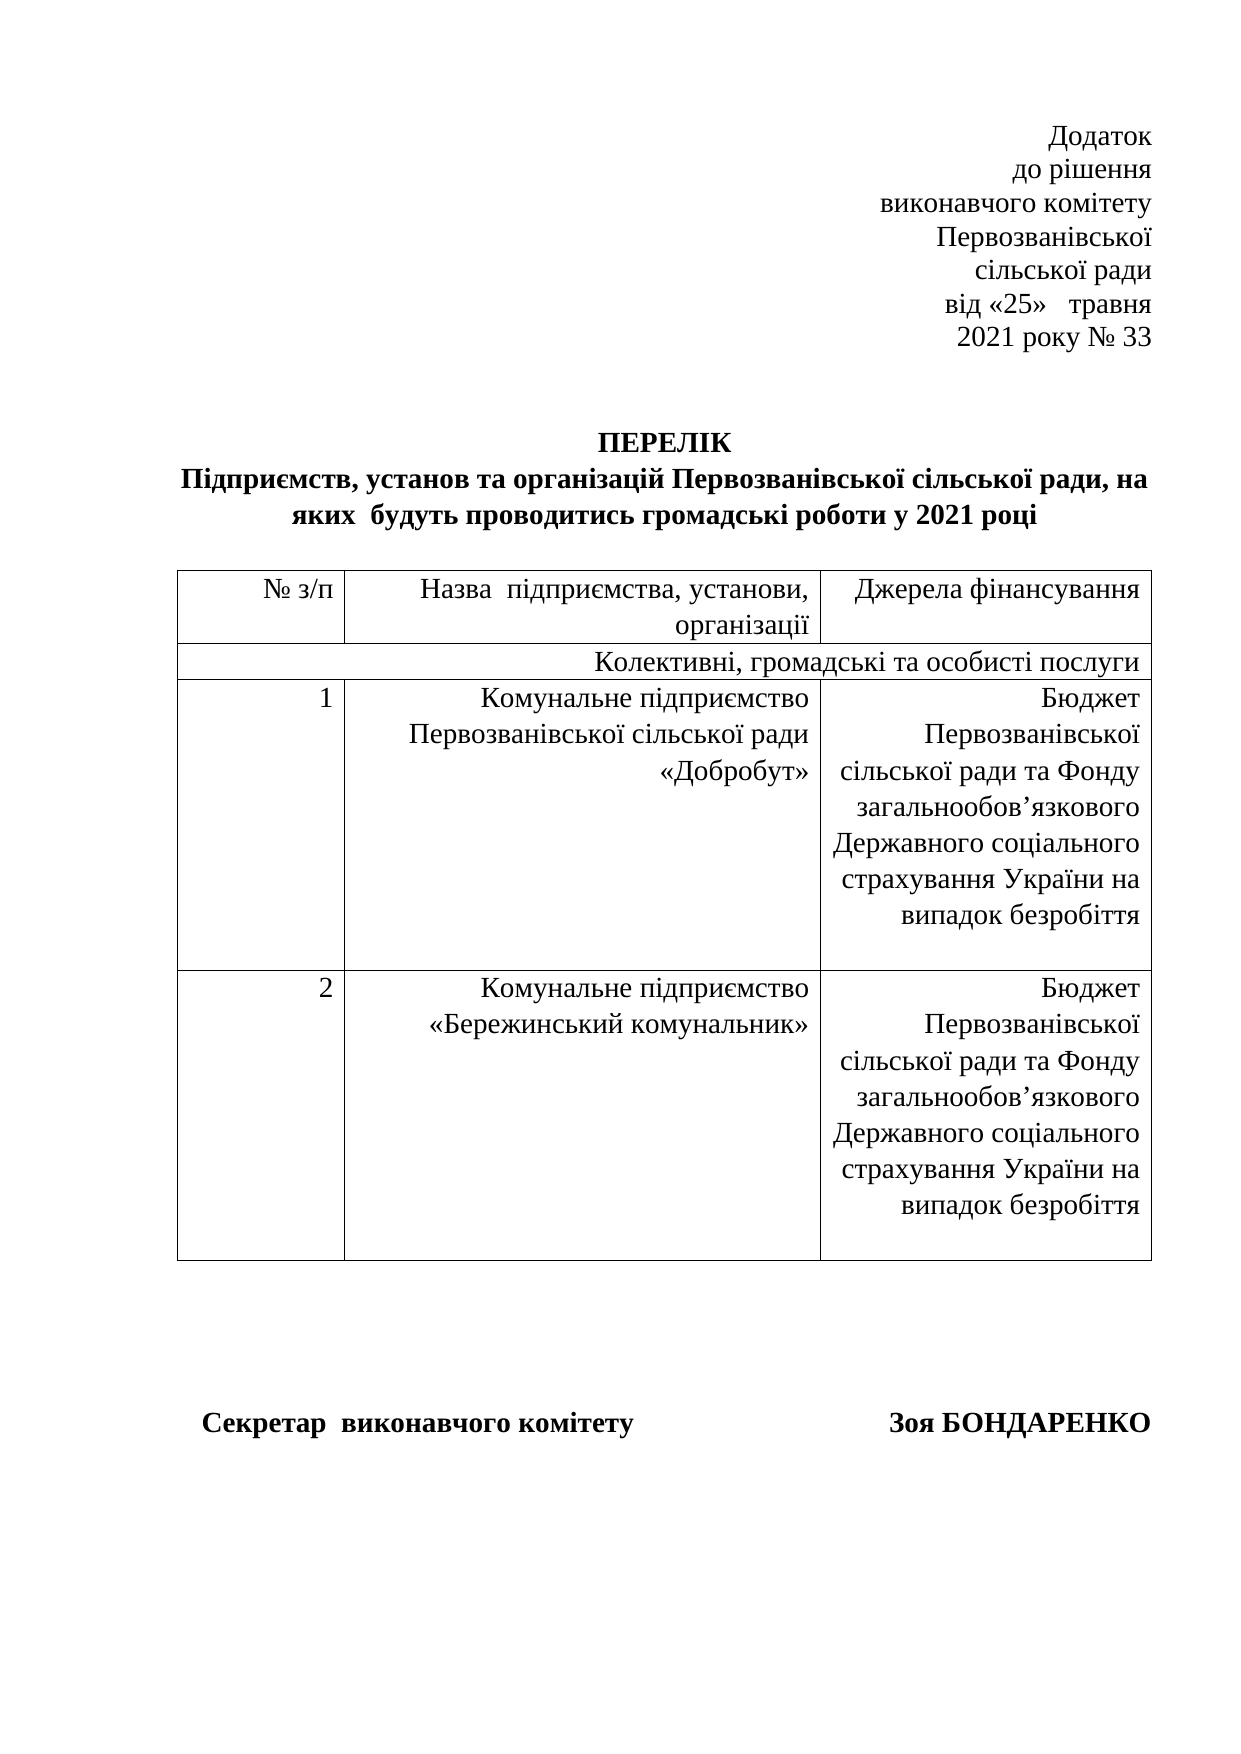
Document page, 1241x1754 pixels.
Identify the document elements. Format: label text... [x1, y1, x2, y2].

table_header № з/п [178, 571, 344, 643]
text ПЕРЕЛІК [177, 425, 1152, 459]
table_header Назва підприємства, установи, організації [345, 571, 820, 643]
text Секретар виконавчого комітету Зоя БОНДАРЕНКО [177, 1405, 1152, 1439]
table_header Джерела фінансування [821, 571, 1151, 643]
table_cell Колективні, громадські та особисті послуги [178, 644, 1151, 679]
table_cell Бюджет Первозванівської сільської ради та Фонду загальнообов’язкового Державного соціального страхування України на випадок безробіття [821, 971, 1151, 1260]
table_cell 1 [178, 680, 344, 969]
table_cell Комунальне підприємство Первозванівської сільської ради «Добробут» [345, 680, 820, 969]
text Первозванівської сільської ради [177, 219, 1152, 286]
text від «25» травня 2021 року № 33 [177, 286, 1152, 353]
text Підприємств, установ та організацій Первозванівської сільської ради, на яких будуть проводитись громадські роботи у 2021 році [177, 461, 1152, 531]
table_cell 2 [178, 971, 344, 1260]
text Додаток до рішення [177, 118, 1152, 185]
table_cell Бюджет Первозванівської сільської ради та Фонду загальнообов’язкового Державного соціального страхування України на випадок безробіття [821, 680, 1151, 969]
table_cell Комунальне підприємство «Бережинський комунальник» [345, 971, 820, 1260]
text виконавчого комітету [177, 185, 1152, 219]
